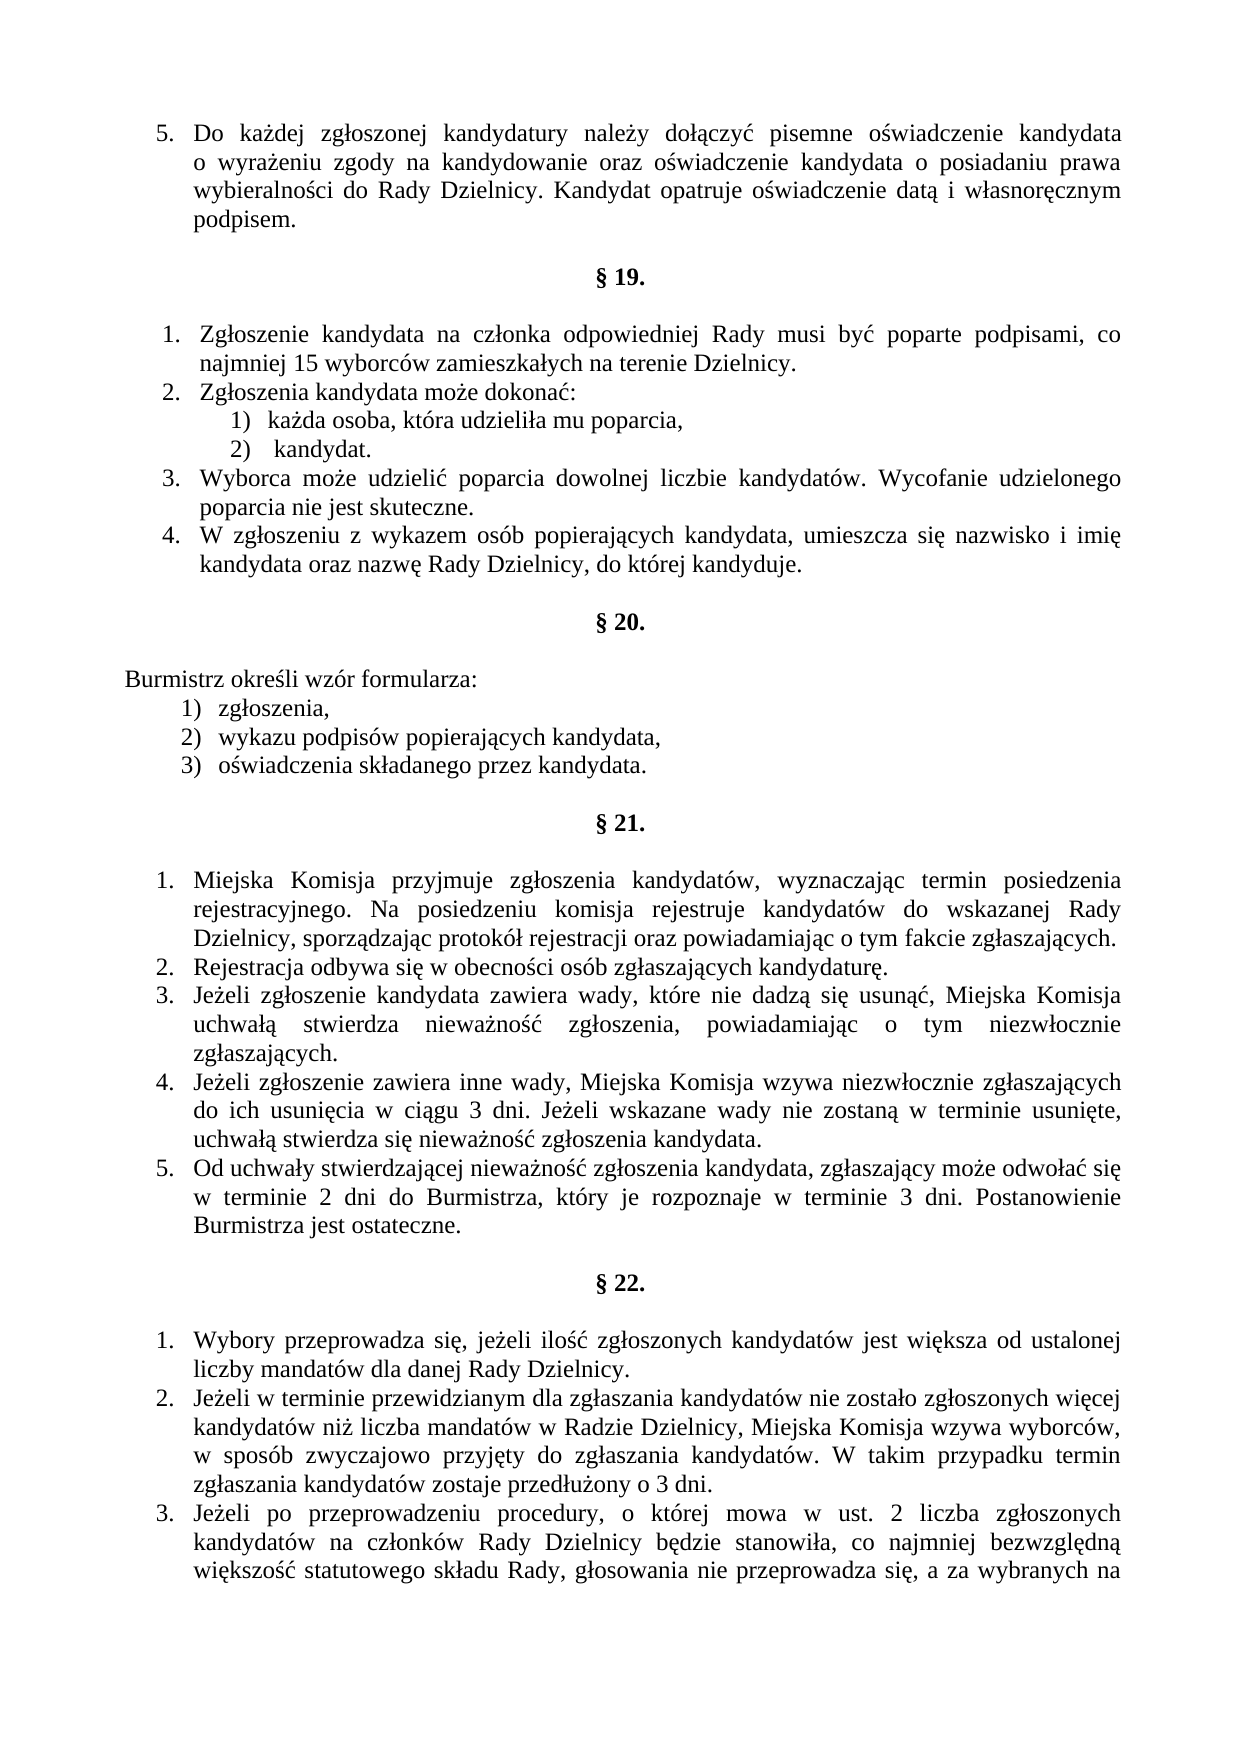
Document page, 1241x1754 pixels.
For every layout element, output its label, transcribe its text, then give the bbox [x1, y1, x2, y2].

text § 20. [118, 607, 1122, 636]
list Wyborca może udzielić poparcia dowolnej liczbie kandydatów. Wycofanie udzielonego poparcia nie jest skuteczne. [162, 463, 1122, 521]
list oświadczenia składanego przez kandydata. [181, 751, 1122, 779]
text § 22. [118, 1268, 1122, 1297]
list Od uchwały stwierdzającej nieważność zgłoszenia kandydata, zgłaszający może odwołać się w terminie 2 dni do Burmistrza, który je rozpoznaje w terminie 3 dni. Postanowienie Burmistrza jest ostateczne. [156, 1153, 1122, 1239]
text § 19. [118, 262, 1122, 291]
list Wybory przeprowadza się, jeżeli ilość zgłoszonych kandydatów jest większa od ustalonej liczby mandatów dla danej Rady Dzielnicy. [156, 1326, 1122, 1383]
list Miejska Komisja przyjmuje zgłoszenia kandydatów, wyznaczając termin posiedzenia rejestracyjnego. Na posiedzeniu komisja rejestruje kandydatów do wskazanej Rady Dzielnicy, sporządzając protokół rejestracji oraz powiadamiając o tym fakcie zgłaszających. [156, 866, 1122, 952]
text § 21. [118, 808, 1122, 837]
list Rejestracja odbywa się w obecności osób zgłaszających kandydaturę. [156, 952, 1122, 981]
list wykazu podpisów popierających kandydata, [181, 722, 1122, 751]
list Zgłoszenie kandydata na członka odpowiedniej Rady musi być poparte podpisami, co najmniej 15 wyborców zamieszkałych na terenie Dzielnicy. [162, 319, 1122, 377]
list Jeżeli zgłoszenie kandydata zawiera wady, które nie dadzą się usunąć, Miejska Komisja uchwałą stwierdza nieważność zgłoszenia, powiadamiając o tym niezwłocznie zgłaszających. [156, 981, 1122, 1067]
list Zgłoszenia kandydata może dokonać: [162, 377, 1122, 406]
list każda osoba, która udzieliła mu poparcia, [230, 406, 1122, 434]
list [156, 1498, 1122, 1584]
list zgłoszenia, [181, 693, 1122, 722]
list W zgłoszeniu z wykazem osób popierających kandydata, umieszcza się nazwisko i imię kandydata oraz nazwę Rady Dzielnicy, do której kandyduje. [162, 521, 1122, 578]
list Do każdej zgłoszonej kandydatury należy dołączyć pisemne oświadczenie kandydata o wyrażeniu zgody na kandydowanie oraz oświadczenie kandydata o posiadaniu prawa wybieralności do Rady Dzielnicy. Kandydat opatruje oświadczenie datą i własnoręcznym podpisem. [156, 118, 1122, 233]
list Jeżeli w terminie przewidzianym dla zgłaszania kandydatów nie zostało zgłoszonych więcej kandydatów niż liczba mandatów w Radzie Dzielnicy, Miejska Komisja wzywa wyborców, w sposób zwyczajowo przyjęty do zgłaszania kandydatów. W takim przypadku termin zgłaszania kandydatów zostaje przedłużony o 3 dni. [156, 1383, 1122, 1498]
text Burmistrz określi wzór formularza: [118, 664, 1122, 693]
list kandydat. [230, 434, 1122, 463]
list Jeżeli zgłoszenie zawiera inne wady, Miejska Komisja wzywa niezwłocznie zgłaszających do ich usunięcia w ciągu 3 dni. Jeżeli wskazane wady nie zostaną w terminie usunięte, uchwałą stwierdza się nieważność zgłoszenia kandydata. [156, 1067, 1122, 1153]
